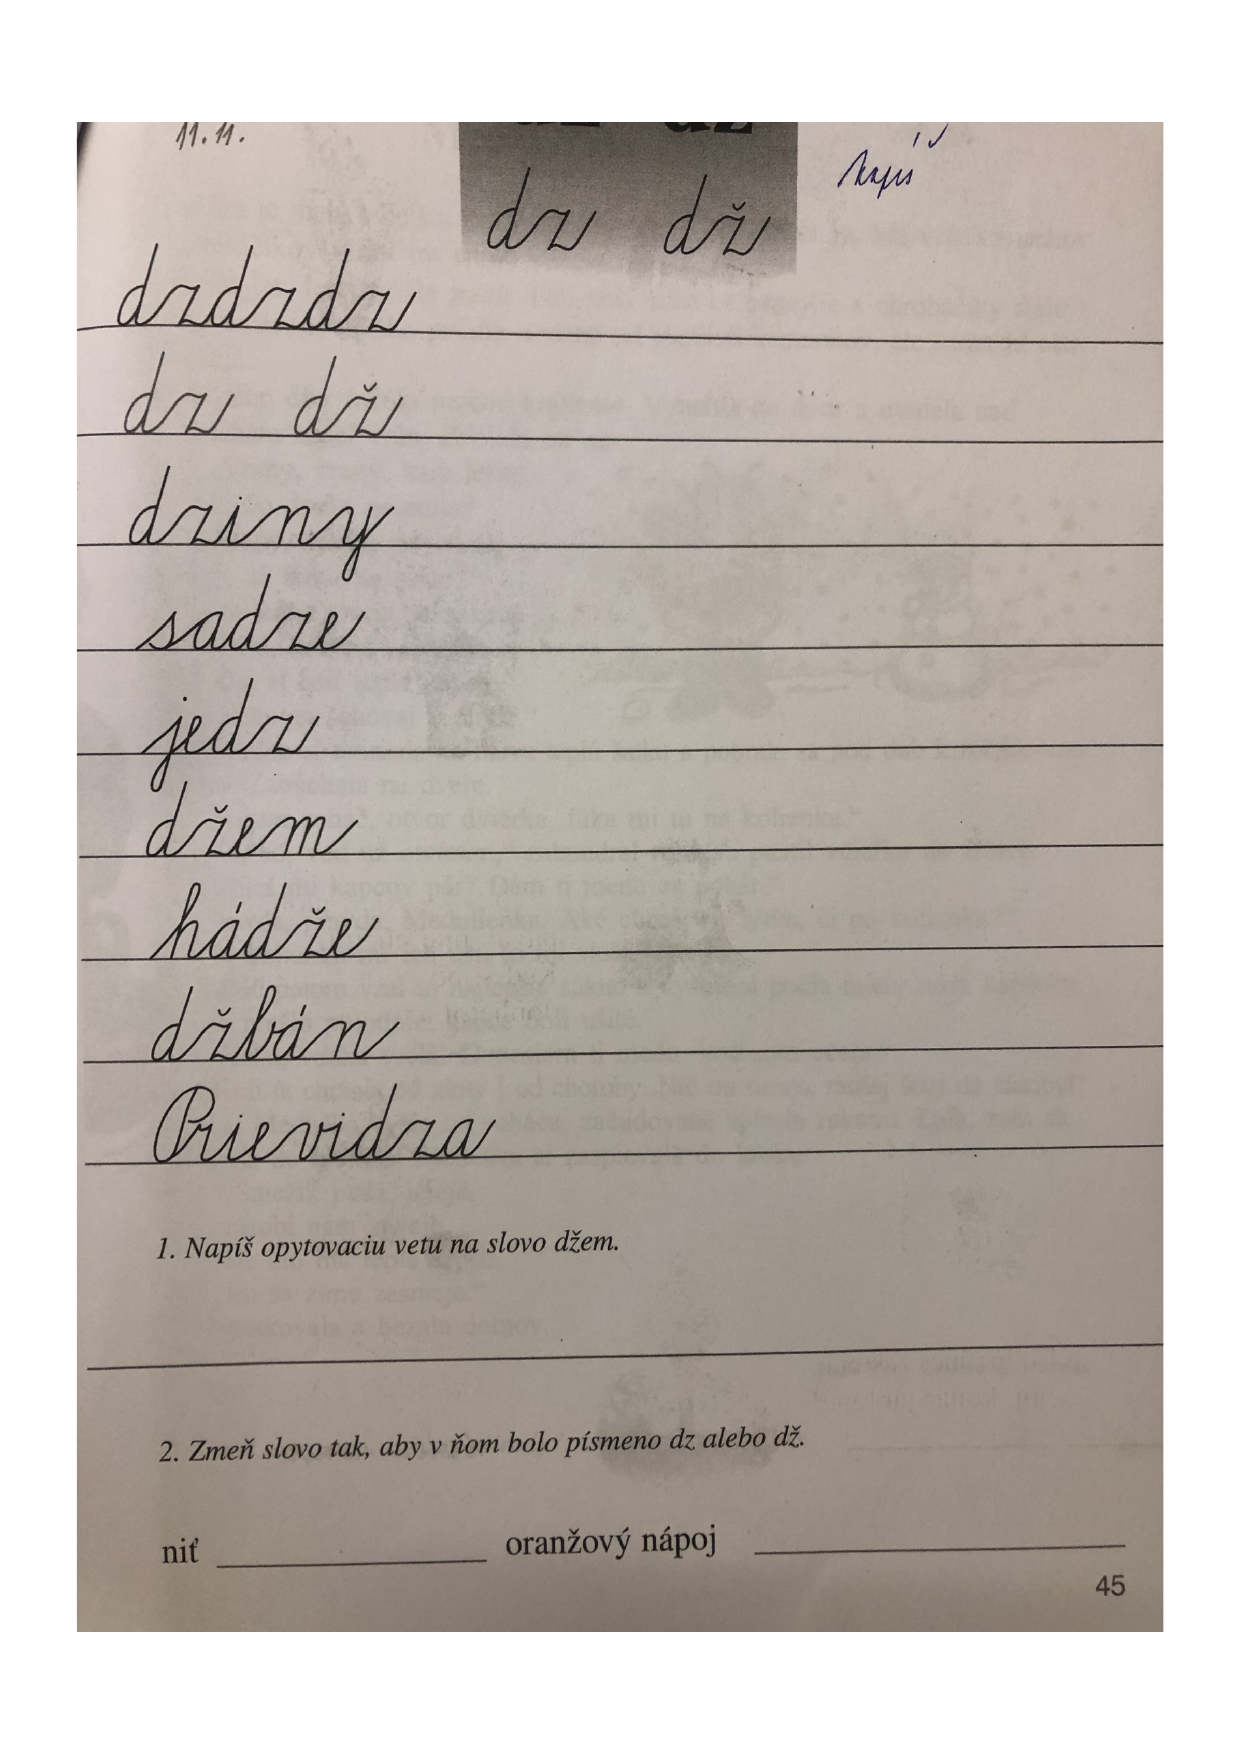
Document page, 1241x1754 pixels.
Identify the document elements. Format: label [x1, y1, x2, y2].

picture [76, 122, 1164, 1632]
